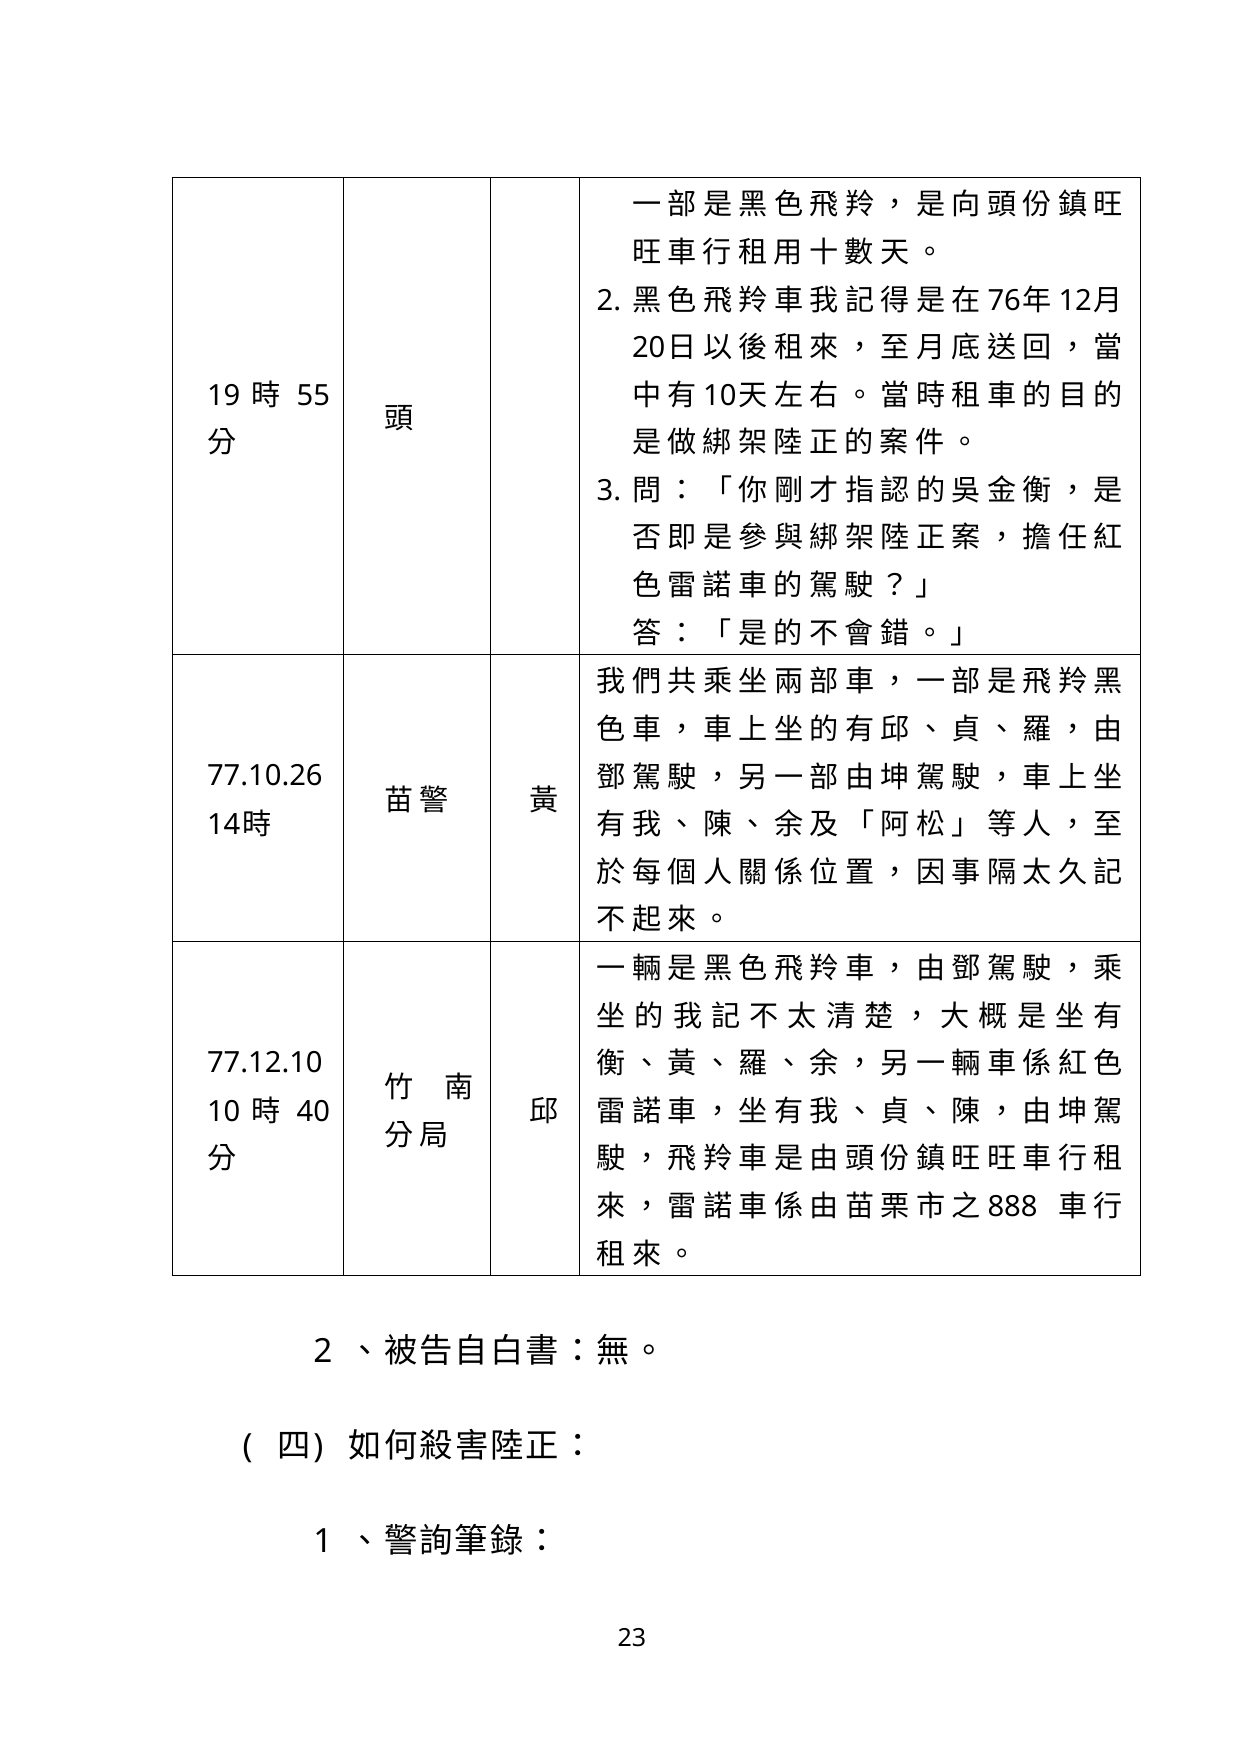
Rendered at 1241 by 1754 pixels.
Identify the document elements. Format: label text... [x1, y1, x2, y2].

table_cell 77.10.15 19時55分 [173, 178, 343, 654]
table_cell 77.10.26 14時 [173, 655, 343, 941]
table_cell 76年12月我共用過兩部車……另一部是黑色飛羚，是向頭份鎮旺旺車行租用十數天。 黑色飛羚車我記得是在76年12月20日以後租來，至月底送回，當中有10天左右。當時租車的目的是做綁架陸正的案件。 問：「你剛才指認的吳金衡，是否即是參與綁架陸正案，擔任紅色雷諾車的駕駛？」 答：「是的不會錯。」 [580, 178, 1140, 654]
subtitle 如何殺害陸正： [242, 1395, 1092, 1490]
table_cell 鄧 [491, 178, 579, 654]
subtitle 被告自白書：無。 [296, 1300, 1092, 1395]
table_cell 苗警 [344, 655, 490, 941]
table_cell 邱 [491, 942, 579, 1275]
table_cell 我們共乘坐兩部車，一部是飛羚黑色車，車上坐的有邱、貞、羅，由鄧駕駛，另一部由坤駕駛，車上坐有我、陳、余及「阿松」等人，至於每個人關係位置，因事隔太久記不起來。 [580, 655, 1140, 941]
table_cell 一輛是黑色飛羚車，由鄧駕駛，乘坐的我記不太清楚，大概是坐有衡、黃、羅、余，另一輛車係紅色雷諾車，坐有我、貞、陳，由坤駕駛，飛羚車是由頭份鎮旺旺車行租來，雷諾車係由苗栗市之888車行租來。 [580, 942, 1140, 1275]
table_cell 77.12.10 10時40分 [173, 942, 343, 1275]
table_cell 黃 [491, 655, 579, 941]
table_cell 竹南分局 [344, 942, 490, 1275]
table_cell 樹林頭 [344, 178, 490, 654]
subtitle 警詢筆錄： [296, 1490, 1092, 1586]
